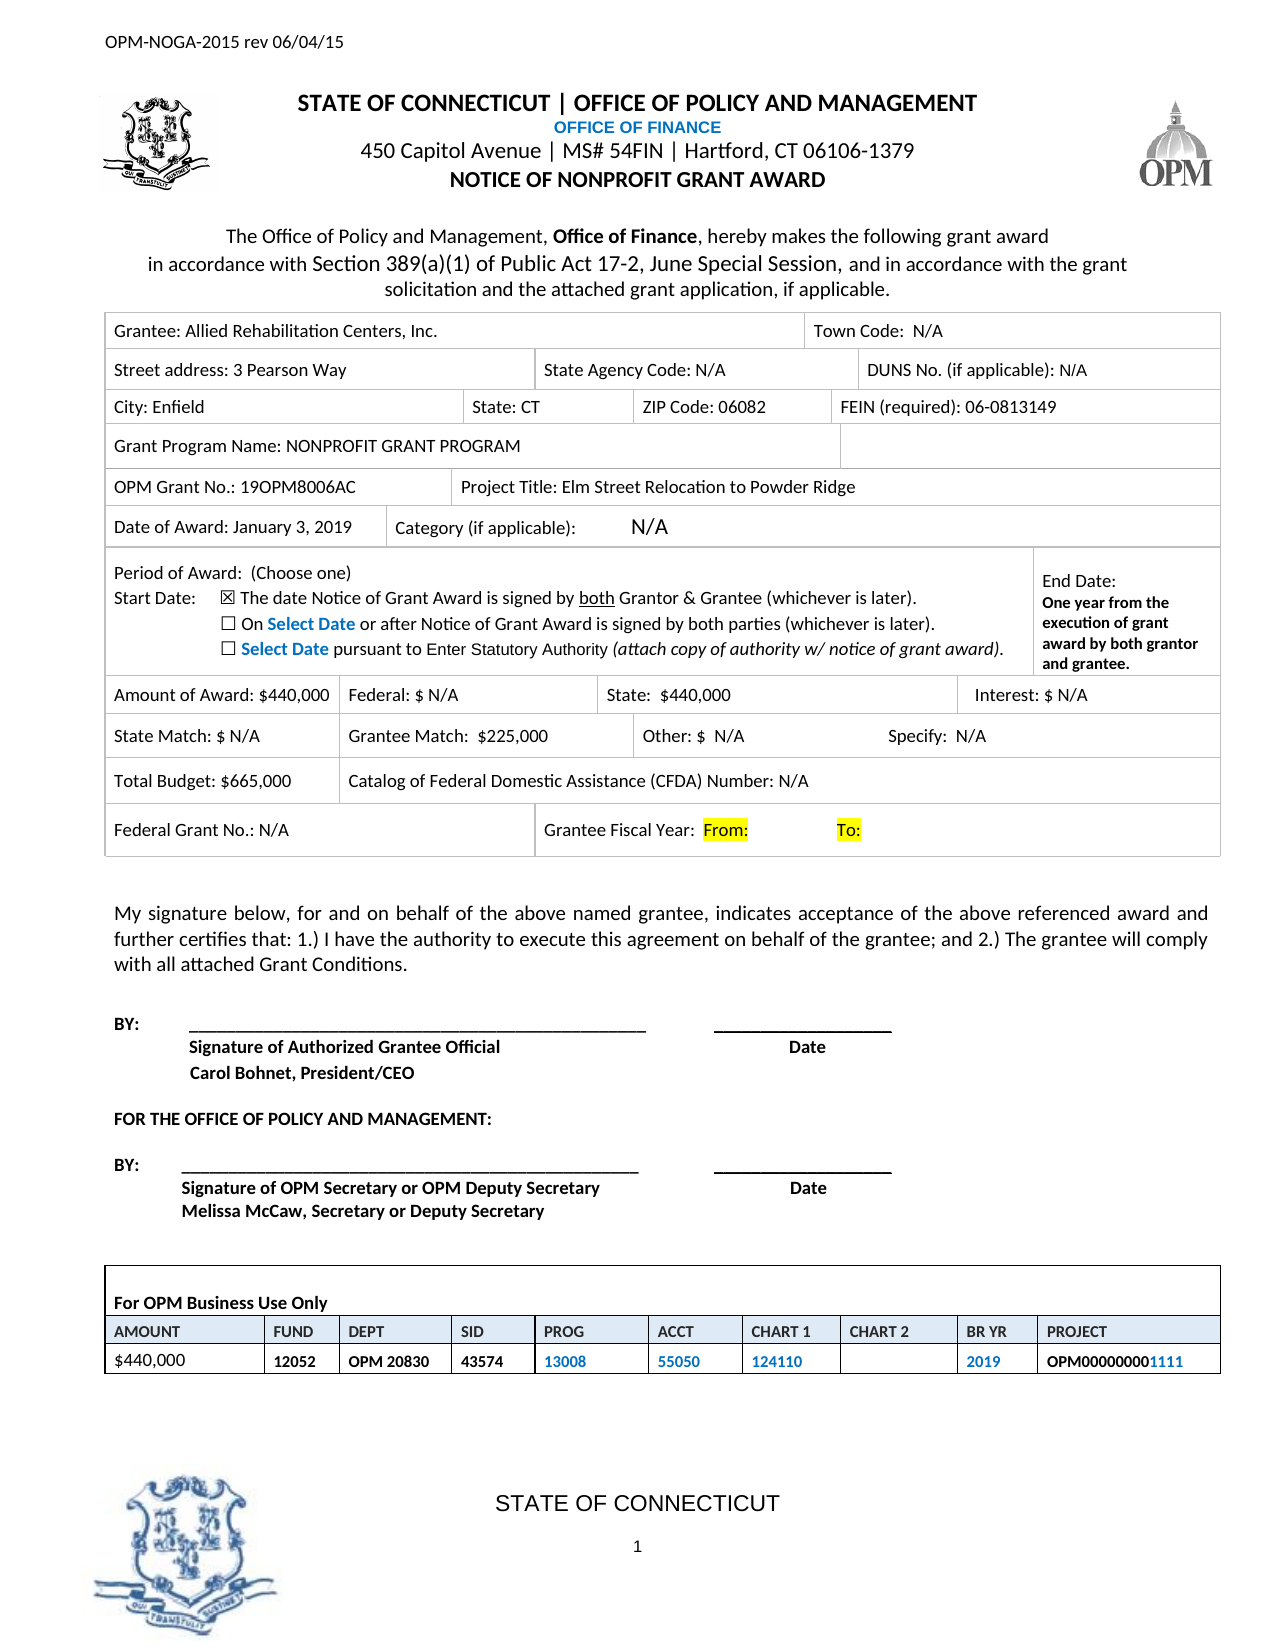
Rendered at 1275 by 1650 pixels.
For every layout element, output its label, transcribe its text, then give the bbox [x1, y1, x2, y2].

table_header Grantee: Allied Rehabilitation Centers, Inc. [106, 313, 804, 348]
table_cell For OPM Business Use Only [106, 1266, 742, 1315]
table_cell State: $440,000 [598, 676, 957, 713]
table_cell 43574 [452, 1344, 534, 1373]
text 450 Capitol Avenue | MS# | Hartford, CT 06106-1379 [220, 137, 1137, 165]
table_cell OPM000000001111 [1038, 1344, 1220, 1373]
table_cell DUNS No. (if applicable): [859, 349, 1220, 389]
table_cell 55050 [649, 1344, 742, 1373]
text The Office of Policy and Management, , hereby makes the following grant award [105, 223, 1170, 249]
text STATE OF CONNECTICUT | OFFICE OF POLICY AND MANAGEMENT [105, 87, 1170, 117]
table_cell Interest: $ N/A [958, 676, 1220, 713]
table_cell SID [452, 1316, 534, 1343]
table_cell Street address: 3 Pearson Way [106, 349, 534, 389]
table_cell ACCT [649, 1316, 742, 1343]
table_cell CHART 1 [743, 1316, 840, 1343]
table_cell My signature below, for and on behalf of the above named grantee, indicates acceptance of the above referenced award and further certifies that: 1.) I have the authority to execute this agreement on behalf of the grantee; and 2.) The grantee will comply with all attached Grant Conditions. BY: _________________________________________________ ___________________ Signature of Authorized Grantee Official Date Carol Bohnet, President/CEO FOR THE OFFICE OF POLICY AND MANAGEMENT: BY: _________________________________________________ ___________________ Signature of OPM Secretary or OPM Deputy Secretary Date Melissa McCaw, Secretary or Deputy Secretary [106, 857, 1220, 1265]
text OFFICE OF FINANCE [220, 117, 1137, 137]
table_cell FUND [265, 1316, 339, 1343]
table_cell PROJECT [1038, 1316, 1220, 1343]
table_cell Category (if applicable): N/A [387, 506, 1220, 546]
table_cell OPM 20830 [340, 1344, 451, 1373]
text NOTICE OF NONPROFIT GRANT AWARD [105, 165, 1170, 193]
picture [1137, 98, 1215, 187]
table_cell [841, 1344, 957, 1373]
table_cell City: Enfield [106, 390, 463, 423]
table_cell State Agency Code: N/A [536, 349, 858, 389]
table_cell Total Budget: $665,000 [106, 758, 339, 802]
table_cell Period of Award: (Choose one) Start Date: The date Notice of Grant Award is signed by both Grantor & Grantee (whichever is later). On or after Notice of Grant Award is signed by both parties (whichever is later). pursuant to (attach copy of authority w/ notice of grant award). [106, 548, 1033, 675]
text STATE OF CONNECTICUT [105, 1490, 1170, 1516]
table_cell ZIP Code: 06082 [634, 390, 831, 423]
table_cell AMOUNT [106, 1316, 264, 1343]
table_cell Date of Award: January 3, 2019 [106, 506, 386, 546]
table_cell Federal Grant No.: N/A [106, 804, 534, 856]
table_cell Amount of Award: $440,000 [106, 676, 339, 713]
table_cell Federal: $ N/A [340, 676, 597, 713]
table_cell End Date: One year from the execution of grant award by both grantor and grantee. [1034, 548, 1220, 675]
table_cell $440,000 [106, 1344, 264, 1373]
table_cell PROG [536, 1316, 648, 1343]
table_cell [841, 424, 1220, 467]
table_cell State Match: $ N/A [106, 714, 339, 757]
table_cell 2019 [958, 1344, 1037, 1373]
table_header Town Code: N/A [805, 313, 1220, 348]
table_cell Grantee Fiscal Year: From: To: [536, 804, 1220, 856]
table_cell Project Title: Elm Street Relocation to Powder Ridge [452, 469, 1220, 505]
table_cell OPM Grant No.: 19OPM8006AC [106, 469, 451, 505]
table_cell [743, 1266, 1220, 1315]
table_cell 13008 [536, 1344, 648, 1373]
table_cell DEPT [340, 1316, 451, 1343]
table_cell BR YR [958, 1316, 1037, 1343]
table_cell 124110 [743, 1344, 840, 1373]
table_cell Catalog of Federal Domestic Assistance (CFDA) Number: N/A [340, 758, 1220, 802]
picture [97, 93, 220, 192]
table_cell Other: $ N/A Specify: N/A [634, 714, 1220, 757]
table_cell Grant Program Name: NONPROFIT GRANT PROGRAM [106, 424, 840, 467]
table_cell Grantee Match: $225,000 [340, 714, 633, 757]
table_cell 12052 [265, 1344, 339, 1373]
table_cell CHART 2 [841, 1316, 957, 1343]
table_cell FEIN (required): 06-0813149 [832, 390, 1220, 423]
table_cell State: CT [464, 390, 633, 423]
text in accordance with Section 389(a)(1) of Public Act 17-2, June Special Session, and in accordance with the grant solicitation and the attached grant application, if applicable. [105, 249, 1170, 302]
picture [81, 1464, 287, 1650]
